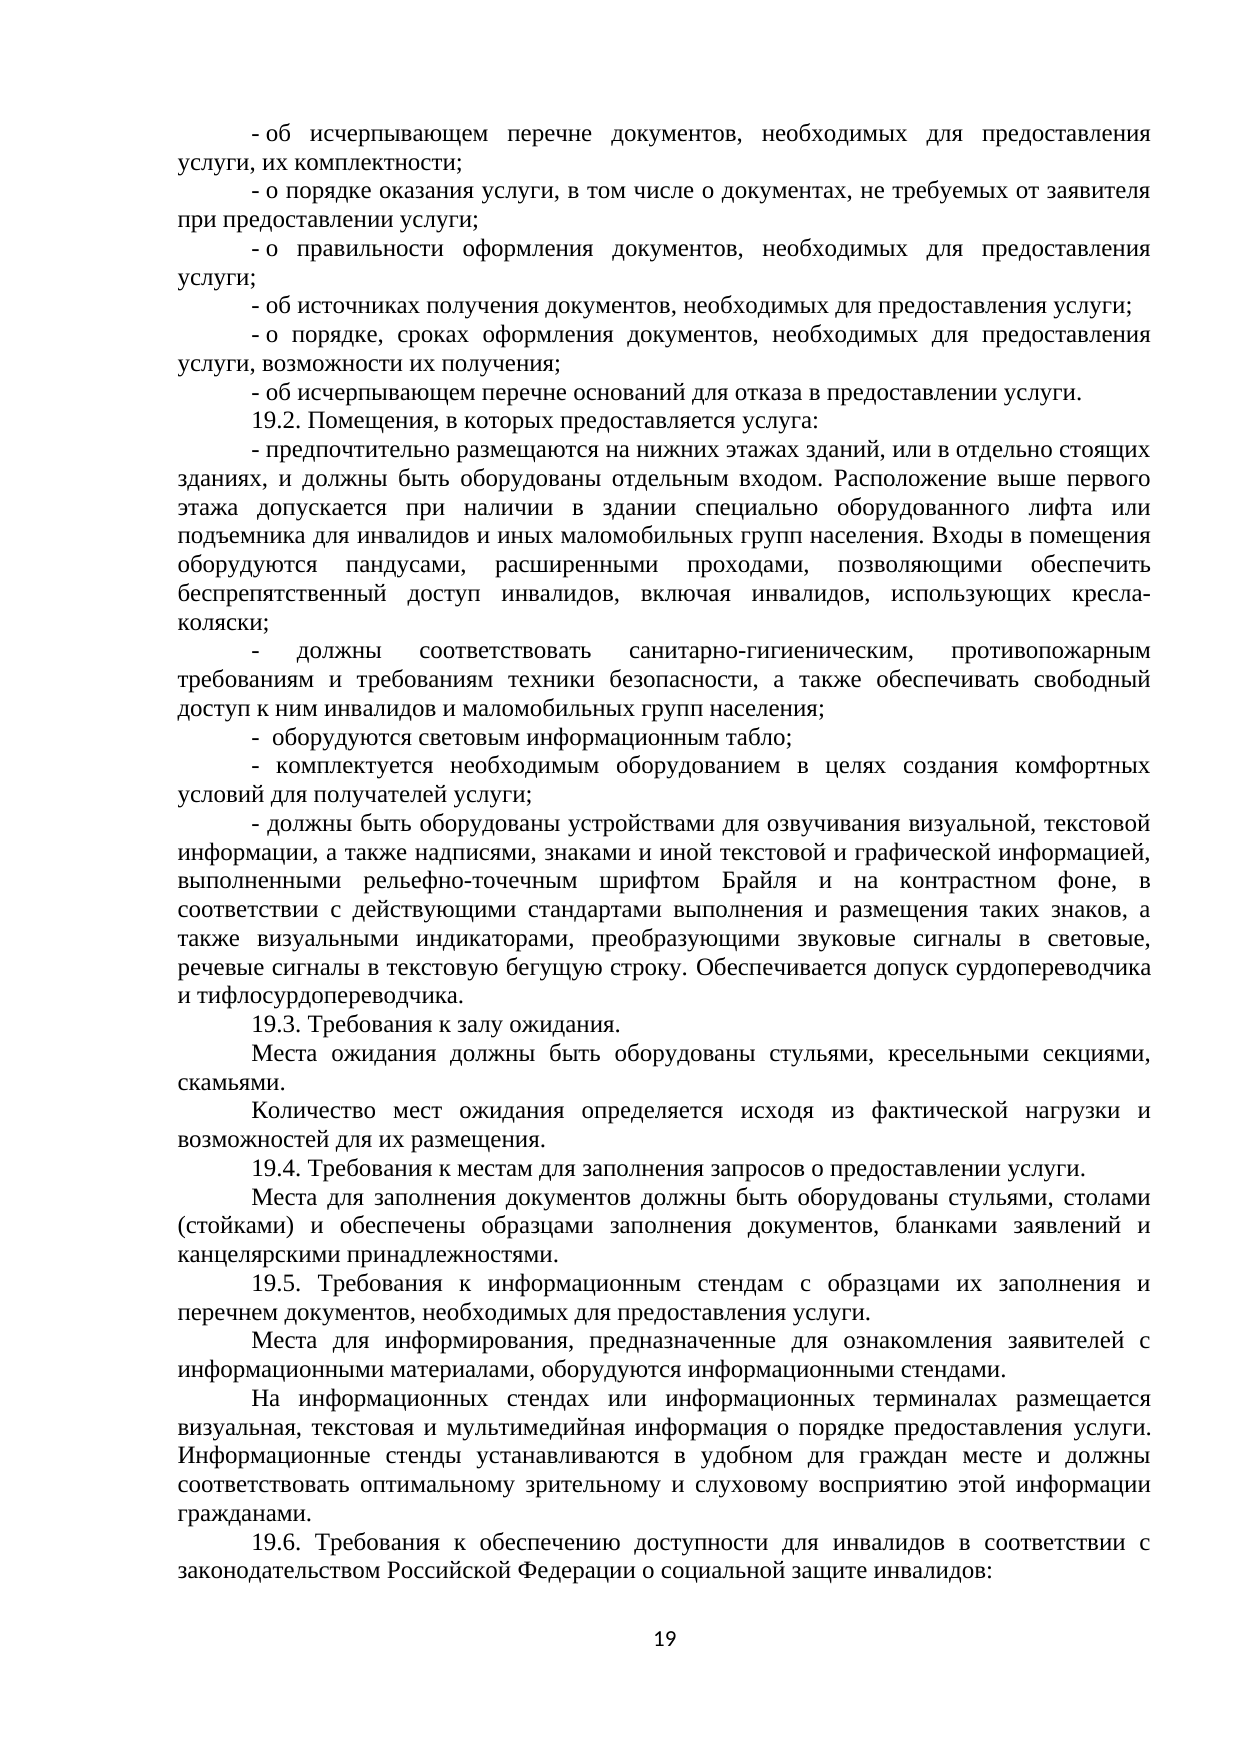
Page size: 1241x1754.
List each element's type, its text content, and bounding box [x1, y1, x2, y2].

text 19.4. Требования к местам для заполнения запросов о предоставлении услуги. [177, 1153, 1152, 1182]
text - о порядке, сроках оформления документов, необходимых для предоставления услуги, возможности их получения; [177, 319, 1152, 377]
text - о порядке оказания услуги, в том числе о документах, не требуемых от заявителя при предоставлении услуги; [177, 176, 1152, 233]
text На информационных стендах или информационных терминалах размещается визуальная, текстовая и мультимедийная информация о порядке предоставления услуги. Информационные стенды устанавливаются в удобном для граждан месте и должны соответствовать оптимальному зрительному и слуховому восприятию этой информации гражданами. [177, 1383, 1152, 1527]
text Места ожидания должны быть оборудованы стульями, кресельными секциями, скамьями. [177, 1038, 1152, 1096]
text - комплектуется необходимым оборудованием в целях создания комфортных условий для получателей услуги; [177, 751, 1152, 808]
text - об источниках получения документов, необходимых для предоставления услуги; [177, 291, 1152, 319]
text - об исчерпывающем перечне оснований для отказа в предоставлении услуги. [177, 377, 1152, 406]
text - оборудуются световым информационным табло; [177, 722, 1152, 751]
text Места для заполнения документов должны быть оборудованы стульями, столами (стойками) и обеспечены образцами заполнения документов, бланками заявлений и канцелярскими принадлежностями. [177, 1182, 1152, 1268]
text 19.6. Требования к обеспечению доступности для инвалидов в соответствии с законодательством Российской Федерации о социальной защите инвалидов: [177, 1527, 1152, 1584]
text - должны быть оборудованы устройствами для озвучивания визуальной, текстовой информации, а также надписями, знаками и иной текстовой и графической информацией, выполненными рельефно-точечным шрифтом Брайля и на контрастном фоне, в соответствии с действующими стандартами выполнения и размещения таких знаков, а также визуальными индикаторами, преобразующими звуковые сигналы в световые, речевые сигналы в текстовую бегущую строку. Обеспечивается допуск сурдопереводчика и тифлосурдопереводчика. [177, 808, 1152, 1009]
text Количество мест ожидания определяется исходя из фактической нагрузки и возможностей для их размещения. [177, 1096, 1152, 1153]
text Места для информирования, предназначенные для ознакомления заявителей с информационными материалами, оборудуются информационными стендами. [177, 1326, 1152, 1383]
text 19.2. Помещения, в которых предоставляется услуга: [177, 406, 1152, 434]
text - предпочтительно размещаются на нижних этажах зданий, или в отдельно стоящих зданиях, и должны быть оборудованы отдельным входом. Расположение выше первого этажа допускается при наличии в здании специально оборудованного лифта или подъемника для инвалидов и иных маломобильных групп населения. Входы в помещения оборудуются пандусами, расширенными проходами, позволяющими обеспечить беспрепятственный доступ инвалидов, включая инвалидов, использующих кресла-коляски; [177, 434, 1152, 636]
text 19.5. Требования к информационным стендам с образцами их заполнения и перечнем документов, необходимых для предоставления услуги. [177, 1268, 1152, 1326]
text - об исчерпывающем перечне документов, необходимых для предоставления услуги, их комплектности; [177, 118, 1152, 176]
text - должны соответствовать санитарно-гигиеническим, противопожарным требованиям и требованиям техники безопасности, а также обеспечивать свободный доступ к ним инвалидов и маломобильных групп населения; [177, 636, 1152, 722]
text 19.3. Требования к залу ожидания. [177, 1009, 1152, 1038]
text - о правильности оформления документов, необходимых для предоставления услуги; [177, 233, 1152, 291]
